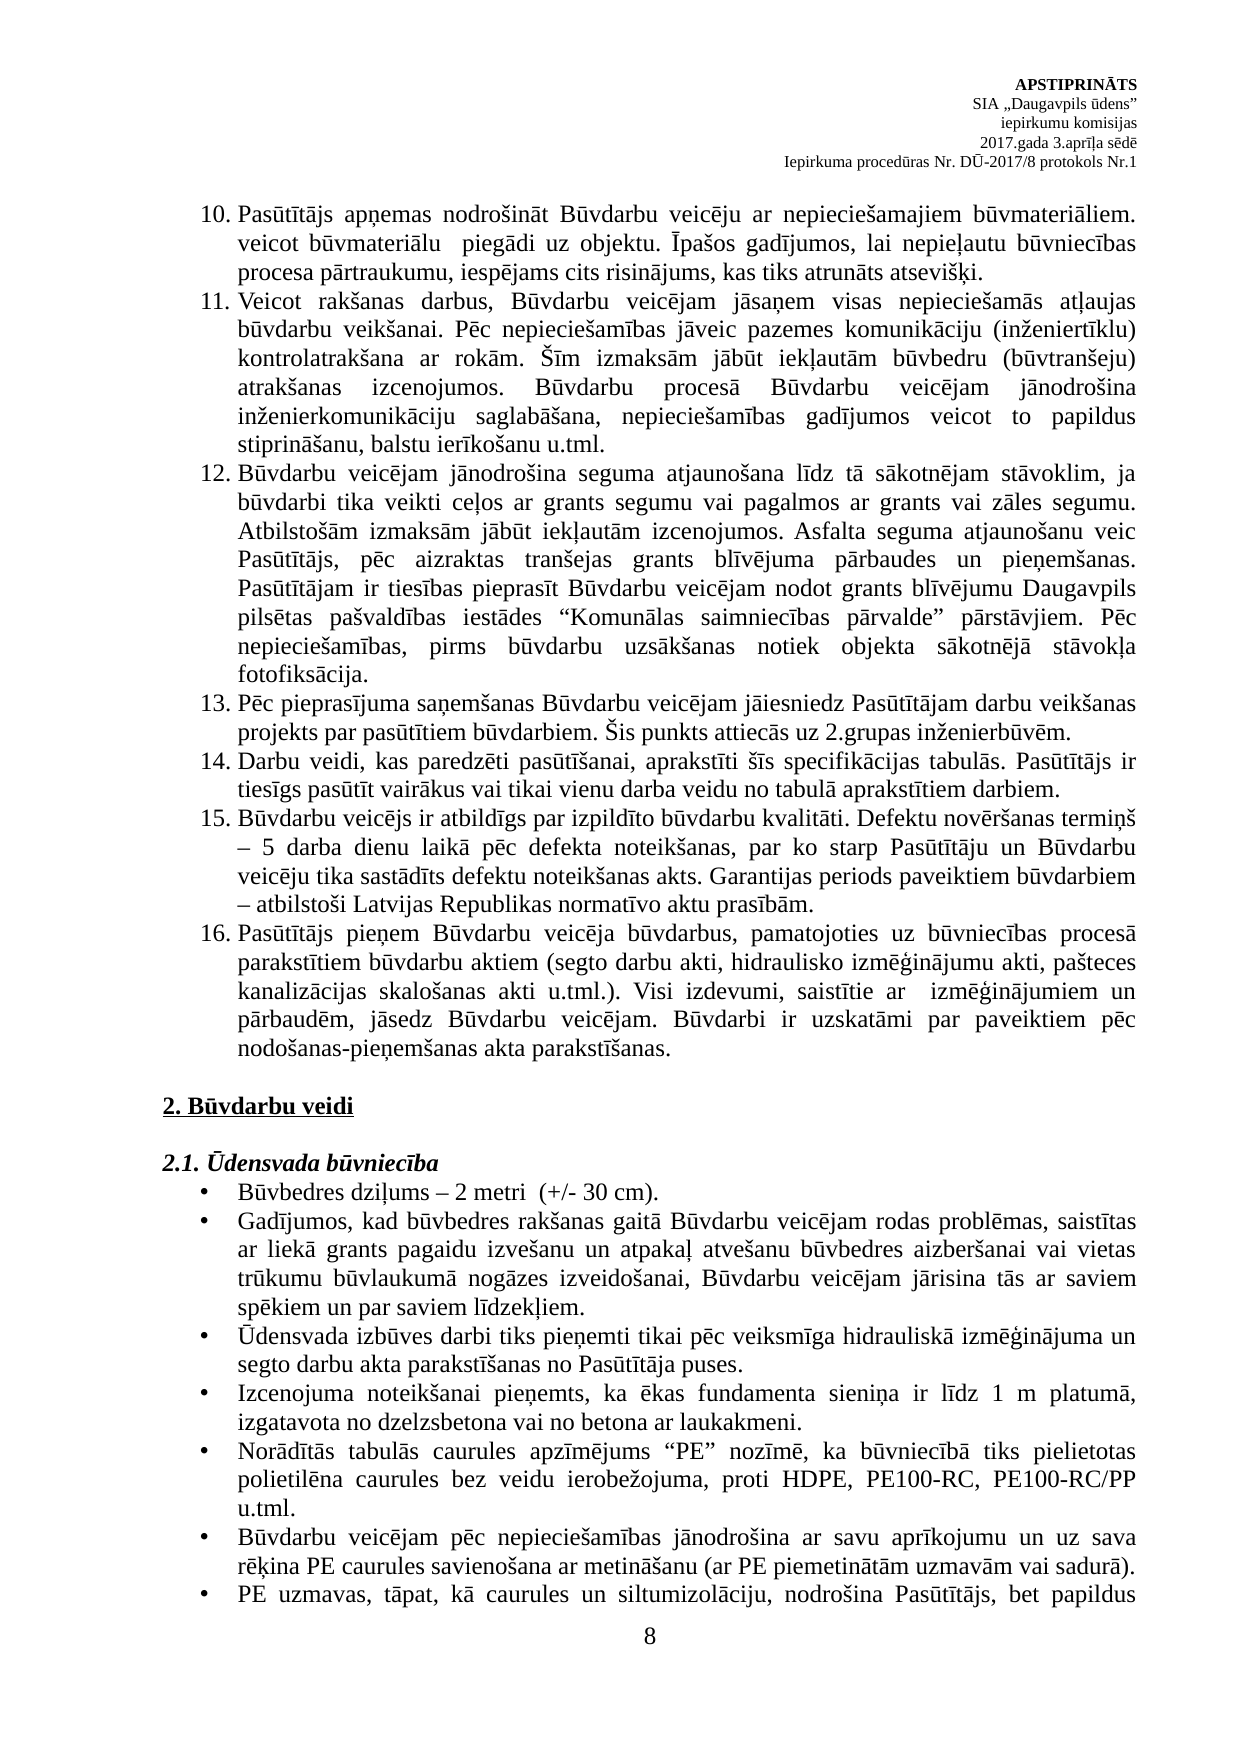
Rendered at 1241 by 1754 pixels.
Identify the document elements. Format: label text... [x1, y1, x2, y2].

list Būvbedres dziļums – 2 metri (+/- 30 cm). [200, 1177, 1137, 1206]
list Būvdarbu veicējam pēc nepieciešamības jānodrošina ar savu aprīkojumu un uz sava rēķina PE caurules savienošana ar metināšanu (ar PE piemetinātām uzmavām vai sadurā). [200, 1522, 1137, 1579]
list Pasūtītājs pieņem Būvdarbu veicēja būvdarbus, pamatojoties uz būvniecības procesā parakstītiem būvdarbu aktiem (segto darbu akti, hidraulisko izmēģinājumu akti, pašteces kanalizācijas skalošanas akti u.tml.). Visi izdevumi, saistītie ar izmēģinājumiem un pārbaudēm, jāsedz Būvdarbu veicējam. Būvdarbi ir uzskatāmi par paveiktiem pēc nodošanas-pieņemšanas akta parakstīšanas. [200, 918, 1137, 1062]
list Būvdarbu veicējam jānodrošina seguma atjaunošana līdz tā sākotnējam stāvoklim, ja būvdarbi tika veikti ceļos ar grants segumu vai pagalmos ar grants vai zāles segumu. Atbilstošām izmaksām jābūt iekļautām izcenojumos. Asfalta seguma atjaunošanu veic Pasūtītājs, pēc aizraktas tranšejas grants blīvējuma pārbaudes un pieņemšanas. Pasūtītājam ir tiesības pieprasīt Būvdarbu veicējam nodot grants blīvējumu Daugavpils pilsētas pašvaldības iestādes “Komunālas saimniecības pārvalde” pārstāvjiem. Pēc nepieciešamības, pirms būvdarbu uzsākšanas notiek objekta sākotnējā stāvokļa fotofiksācija. [200, 458, 1137, 688]
text 2.1. Ūdensvada būvniecība [162, 1148, 1137, 1177]
list Norādītās tabulās caurules apzīmējums “PE” nozīmē, ka būvniecībā tiks pielietotas polietilēna caurules bez veidu ierobežojuma, proti HDPE, PE100-RC, PE100-RC/PP u.tml. [200, 1436, 1137, 1522]
text 2. Būvdarbu veidi [162, 1091, 1137, 1119]
list Izcenojuma noteikšanai pieņemts, ka ēkas fundamenta sieniņa ir līdz 1 m platumā, izgatavota no dzelzsbetona vai no betona ar laukakmeni. [200, 1378, 1137, 1436]
list Ūdensvada izbūves darbi tiks pieņemti tikai pēc veiksmīga hidrauliskā izmēģinājuma un segto darbu akta parakstīšanas no Pasūtītāja puses. [200, 1321, 1137, 1378]
list Gadījumos, kad būvbedres rakšanas gaitā Būvdarbu veicējam rodas problēmas, saistītas ar liekā grants pagaidu izvešanu un atpakaļ atvešanu būvbedres aizberšanai vai vietas trūkumu būvlaukumā nogāzes izveidošanai, Būvdarbu veicējam jārisina tās ar saviem spēkiem un par saviem līdzekļiem. [200, 1206, 1137, 1321]
list Pēc pieprasījuma saņemšanas Būvdarbu veicējam jāiesniedz Pasūtītājam darbu veikšanas projekts par pasūtītiem būvdarbiem. Šis punkts attiecās uz 2.grupas inženierbūvēm. [200, 688, 1137, 746]
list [200, 1579, 1137, 1608]
list Darbu veidi, kas paredzēti pasūtīšanai, aprakstīti šīs specifikācijas tabulās. Pasūtītājs ir tiesīgs pasūtīt vairākus vai tikai vienu darba veidu no tabulā aprakstītiem darbiem. [200, 746, 1137, 803]
list Pasūtītājs apņemas nodrošināt Būvdarbu veicēju ar nepieciešamajiem būvmateriāliem. veicot būvmateriālu piegādi uz objektu. Īpašos gadījumos, lai nepieļautu būvniecības procesa pārtraukumu, iespējams cits risinājums, kas tiks atrunāts atsevišķi. [200, 199, 1137, 286]
list Veicot rakšanas darbus, Būvdarbu veicējam jāsaņem visas nepieciešamās atļaujas būvdarbu veikšanai. Pēc nepieciešamības jāveic pazemes komunikāciju (inženiertīklu) kontrolatrakšana ar rokām. Šīm izmaksām jābūt iekļautām būvbedru (būvtranšeju) atrakšanas izcenojumos. Būvdarbu procesā Būvdarbu veicējam jānodrošina inženierkomunikāciju saglabāšana, nepieciešamības gadījumos veicot to papildus stiprināšanu, balstu ierīkošanu u.tml. [200, 286, 1137, 458]
list Būvdarbu veicējs ir atbildīgs par izpildīto būvdarbu kvalitāti. Defektu novēršanas termiņš – 5 darba dienu laikā pēc defekta noteikšanas, par ko starp Pasūtītāju un Būvdarbu veicēju tika sastādīts defektu noteikšanas akts. Garantijas periods paveiktiem būvdarbiem – atbilstoši Latvijas Republikas normatīvo aktu prasībām. [200, 803, 1137, 918]
